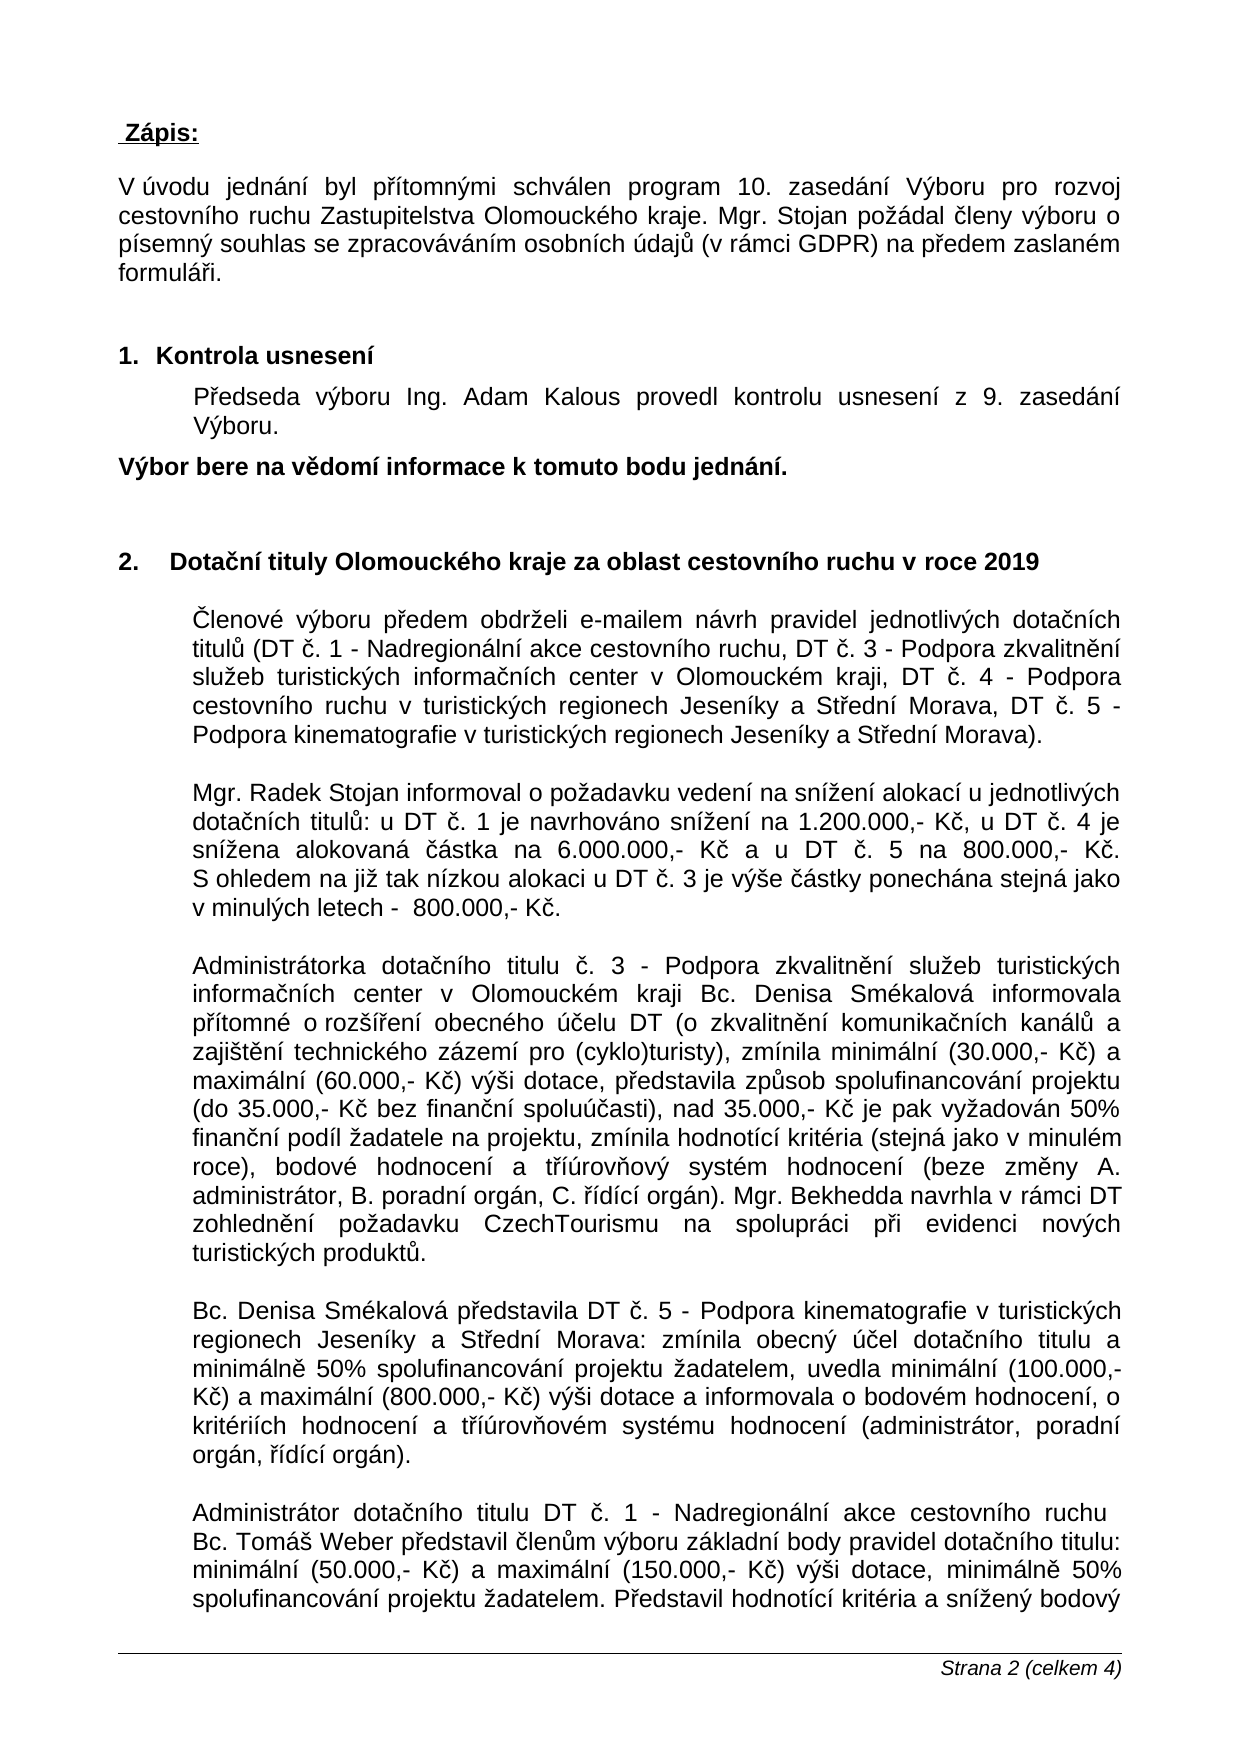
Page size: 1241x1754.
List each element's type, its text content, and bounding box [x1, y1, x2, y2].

text V úvodu jednání byl přítomnými schválen program 10. zasedání Výboru pro rozvoj cestovního ruchu Zastupitelstva Olomouckého kraje. Mgr. Stojan požádal členy výboru o písemný souhlas se zpracováváním osobních údajů (v rámci GDPR) na předem zaslaném formuláři. [118, 172, 1122, 287]
text Předseda výboru Ing. Adam Kalous provedl kontrolu usnesení z 9. zasedání Výboru. [193, 382, 1122, 439]
text Bc. Denisa Smékalová představila DT č. 5 - Podpora kinematografie v turistických regionech Jeseníky a Střední Morava: zmínila obecný účel dotačního titulu a minimálně 50% spolufinancování projektu žadatelem, uvedla minimální (100.000,- Kč) a maximální (800.000,- Kč) výši dotace a informovala o bodovém hodnocení, o kritériích hodnocení a tříúrovňovém systému hodnocení (administrátor, poradní orgán, řídící orgán). [192, 1296, 1122, 1469]
text Administrátorka dotačního titulu č. 3 - Podpora zkvalitnění služeb turistických informačních center v Olomouckém kraji Bc. Denisa Smékalová informovala přítomné o rozšíření obecného účelu DT (o zkvalitnění komunikačních kanálů a zajištění technického zázemí pro (cyklo)turisty), zmínila minimální (30.000,- Kč) a maximální (60.000,- Kč) výši dotace, představila způsob spolufinancování projektu (do 35.000,- Kč bez finanční spoluúčasti), nad 35.000,- Kč je pak vyžadován 50% finanční podíl žadatele na projektu, zmínila hodnotící kritéria (stejná jako v minulém roce), bodové hodnocení a tříúrovňový systém hodnocení (beze změny A. administrátor, B. poradní orgán, C. řídící orgán). Mgr. Bekhedda navrhla v rámci DT zohlednění požadavku CzechTourismu na spolupráci při evidenci nových turistických produktů. [192, 951, 1122, 1267]
list Dotační tituly Olomouckého kraje za oblast cestovního ruchu v roce 2019 [118, 547, 1122, 576]
text Zápis: [118, 118, 1122, 147]
text Výbor bere na vědomí informace k tomuto bodu jednání. [118, 452, 1122, 481]
text Mgr. Radek Stojan informoval o požadavku vedení na snížení alokací u jednotlivých dotačních titulů: u DT č. 1 je navrhováno snížení na 1.200.000,- Kč, u DT č. 4 je snížena alokovaná částka na 6.000.000,- Kč a u DT č. 5 na 800.000,- Kč. S ohledem na již tak nízkou alokaci u DT č. 3 je výše částky ponechána stejná jako v minulých letech - 800.000,- Kč. [192, 778, 1122, 922]
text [192, 1498, 1122, 1613]
text Členové výboru předem obdrželi e-mailem návrh pravidel jednotlivých dotačních titulů (DT č. 1 - Nadregionální akce cestovního ruchu, DT č. 3 - Podpora zkvalitnění služeb turistických informačních center v Olomouckém kraji, DT č. 4 - Podpora cestovního ruchu v turistických regionech Jeseníky a Střední Morava, DT č. 5 - Podpora kinematografie v turistických regionech Jeseníky a Střední Morava). [192, 605, 1122, 749]
list Kontrola usnesení [118, 341, 1122, 369]
